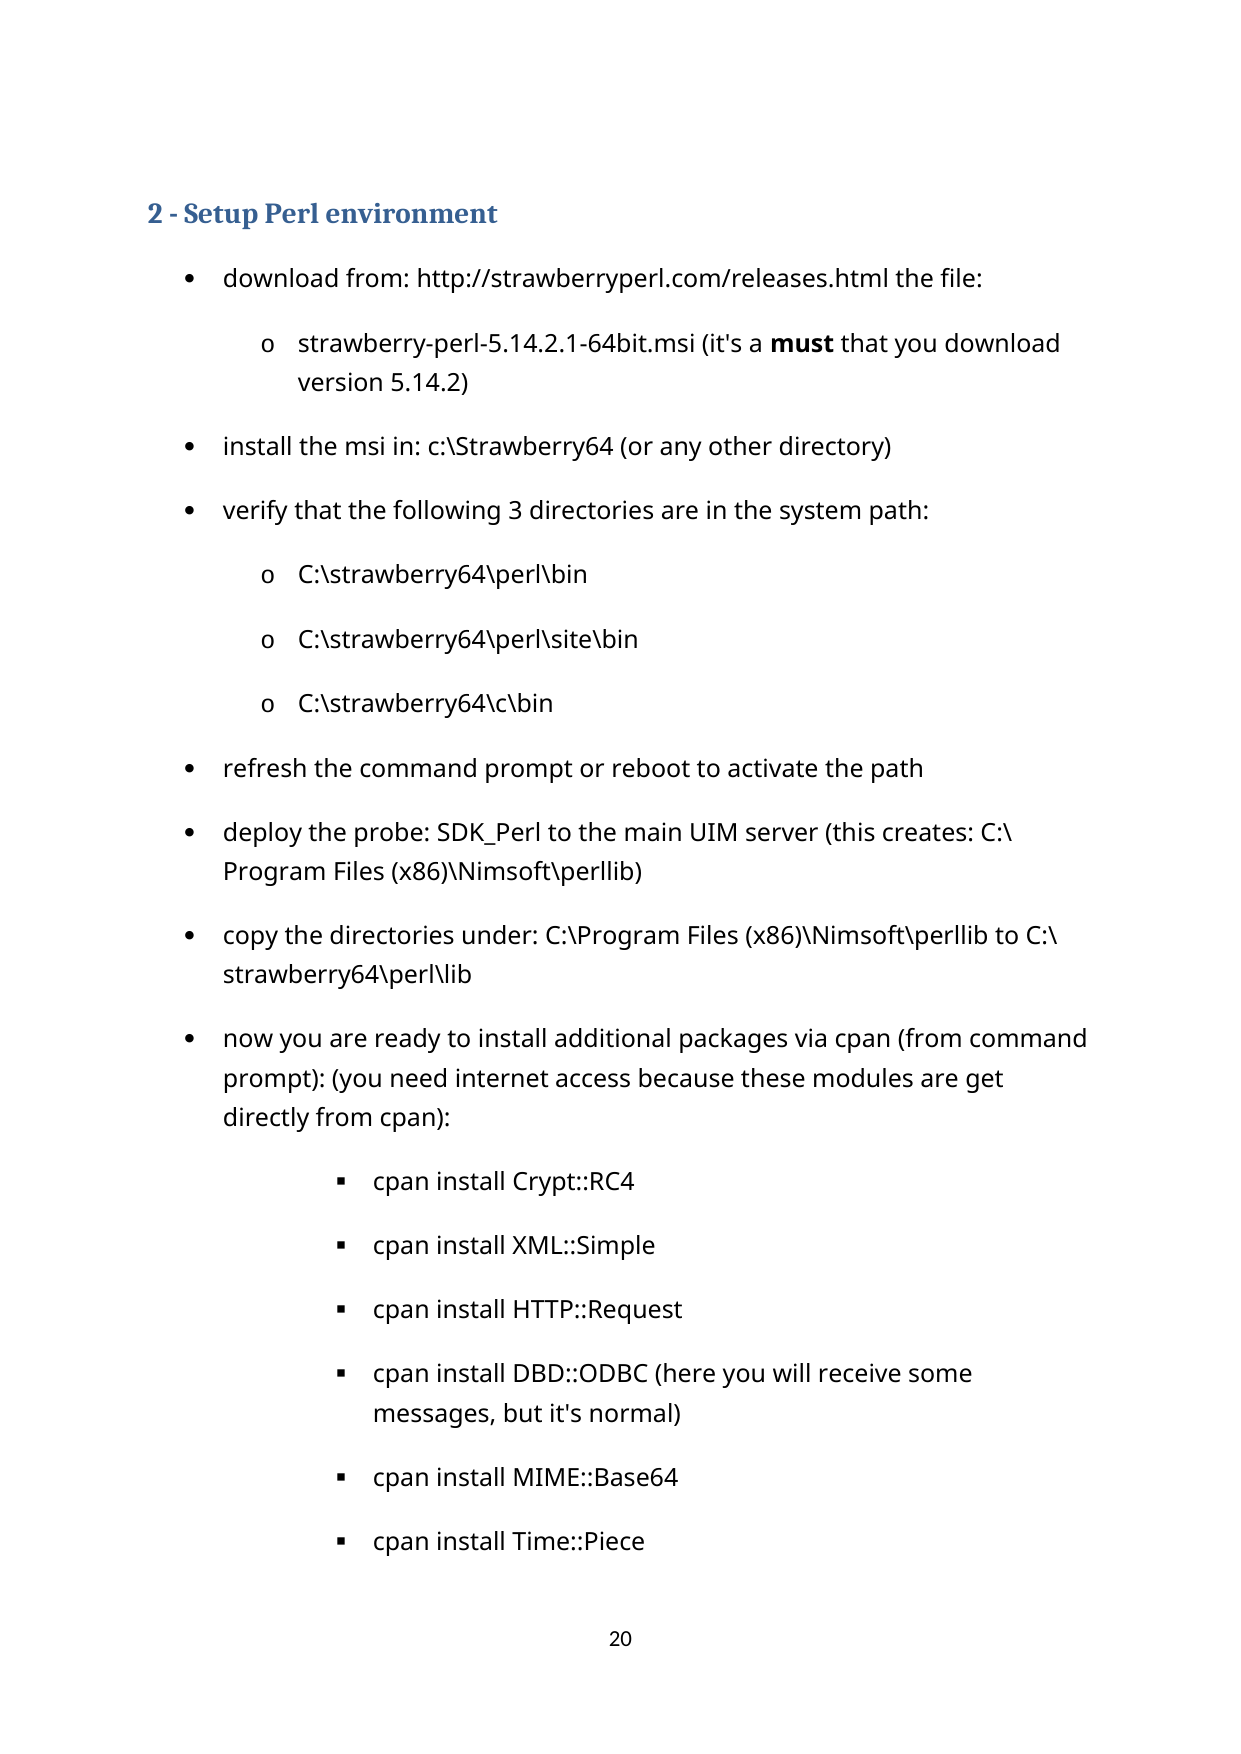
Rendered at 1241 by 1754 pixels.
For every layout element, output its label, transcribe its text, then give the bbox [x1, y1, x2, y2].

list copy the directories under: C:\Program Files (x86)\Nimsoft\perllib to C:\strawberry64\perl\lib [185, 918, 1093, 991]
list cpan install XML::Simple [335, 1228, 1093, 1262]
subtitle 2 - Setup Perl environment [148, 198, 1093, 231]
list cpan install Crypt::RC4 [335, 1164, 1093, 1198]
list deploy the probe: SDK_Perl to the main UIM server (this creates: C:\Program Files (x86)\Nimsoft\perllib) [185, 814, 1093, 888]
list C:\strawberry64\perl\site\bin [260, 622, 1093, 656]
list install the msi in: c:\Strawberry64 (or any other directory) [185, 429, 1093, 463]
list strawberry-perl-5.14.2.1-64bit.msi (it's a must that you download version 5.14.2) [260, 325, 1093, 399]
list verify that the following 3 directories are in the system path: [185, 493, 1093, 527]
list download from: http://strawberryperl.com/releases.html the file: [185, 261, 1093, 295]
list cpan install Time::Piece [335, 1524, 1093, 1558]
list C:\strawberry64\perl\bin [260, 557, 1093, 591]
list C:\strawberry64\c\bin [260, 686, 1093, 720]
list now you are ready to install additional packages via cpan (from command prompt): (you need internet access because these modules are get directly from cpan): [185, 1021, 1093, 1133]
list cpan install HTTP::Request [335, 1292, 1093, 1326]
list cpan install MIME::Base64 [335, 1459, 1093, 1493]
list cpan install DBD::ODBC (here you will receive some messages, but it's normal) [335, 1356, 1093, 1429]
list refresh the command prompt or reboot to activate the path [185, 750, 1093, 784]
